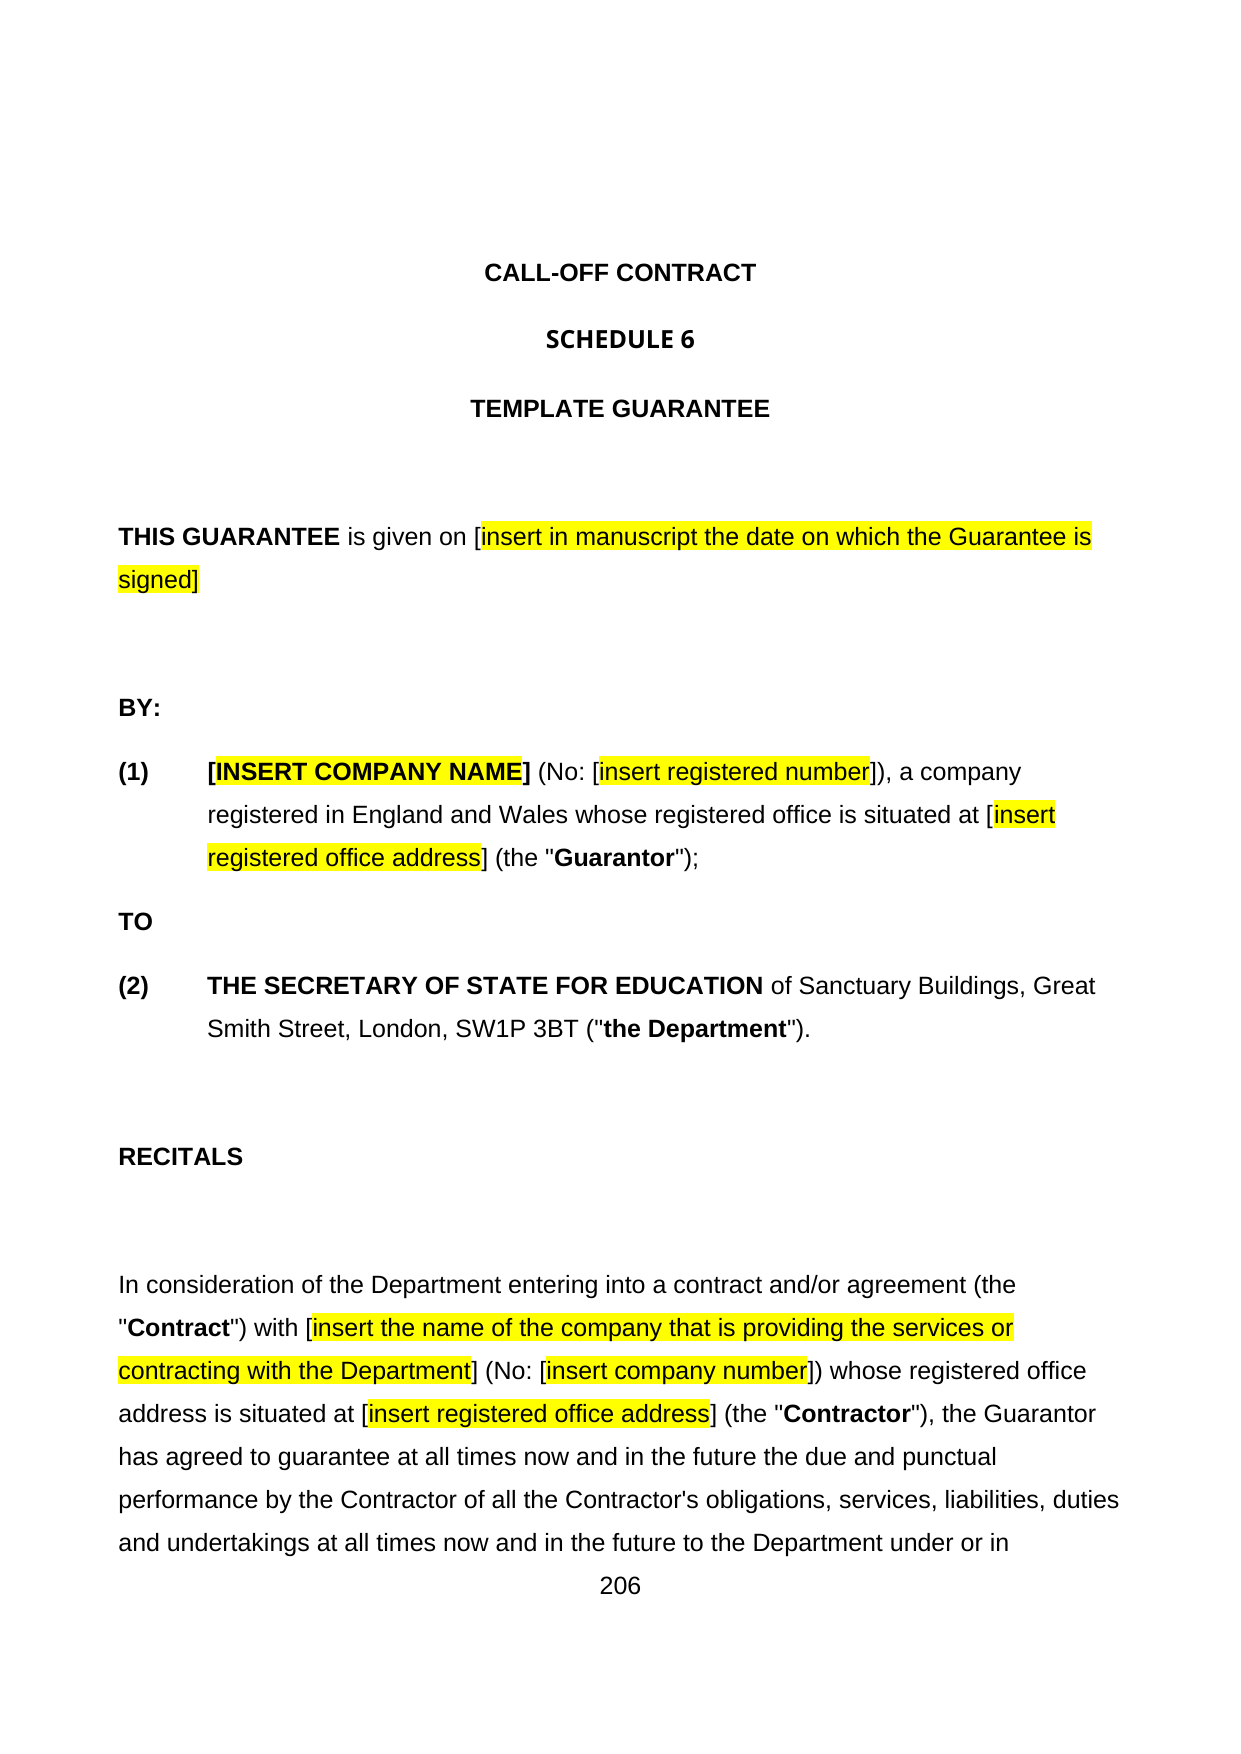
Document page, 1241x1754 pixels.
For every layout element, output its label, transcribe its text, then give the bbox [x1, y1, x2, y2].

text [118, 1269, 1122, 1557]
text (1) [INSERT COMPANY NAME] (No: [insert registered number]), a company registered in England and Wales whose registered office is situated at [insert registered office address] (the "Guarantor"); [118, 756, 1122, 871]
text THIS GUARANTEE is given on [insert in manuscript the date on which the Guarantee is signed] [118, 521, 1122, 593]
text CALL-OFF CONTRACT [118, 258, 1122, 286]
text BY: [118, 692, 1122, 721]
text RECITALS [118, 1142, 1122, 1170]
subtitle TEMPLATE GUARANTEE [118, 393, 1122, 422]
text Schedule 6 [118, 322, 1122, 356]
text (2) THE SECRETARY OF STATE FOR EDUCATION of Sanctuary Buildings, Great Smith Street, London, SW1P 3BT ("the Department"). [118, 971, 1122, 1042]
text TO [118, 907, 1122, 935]
